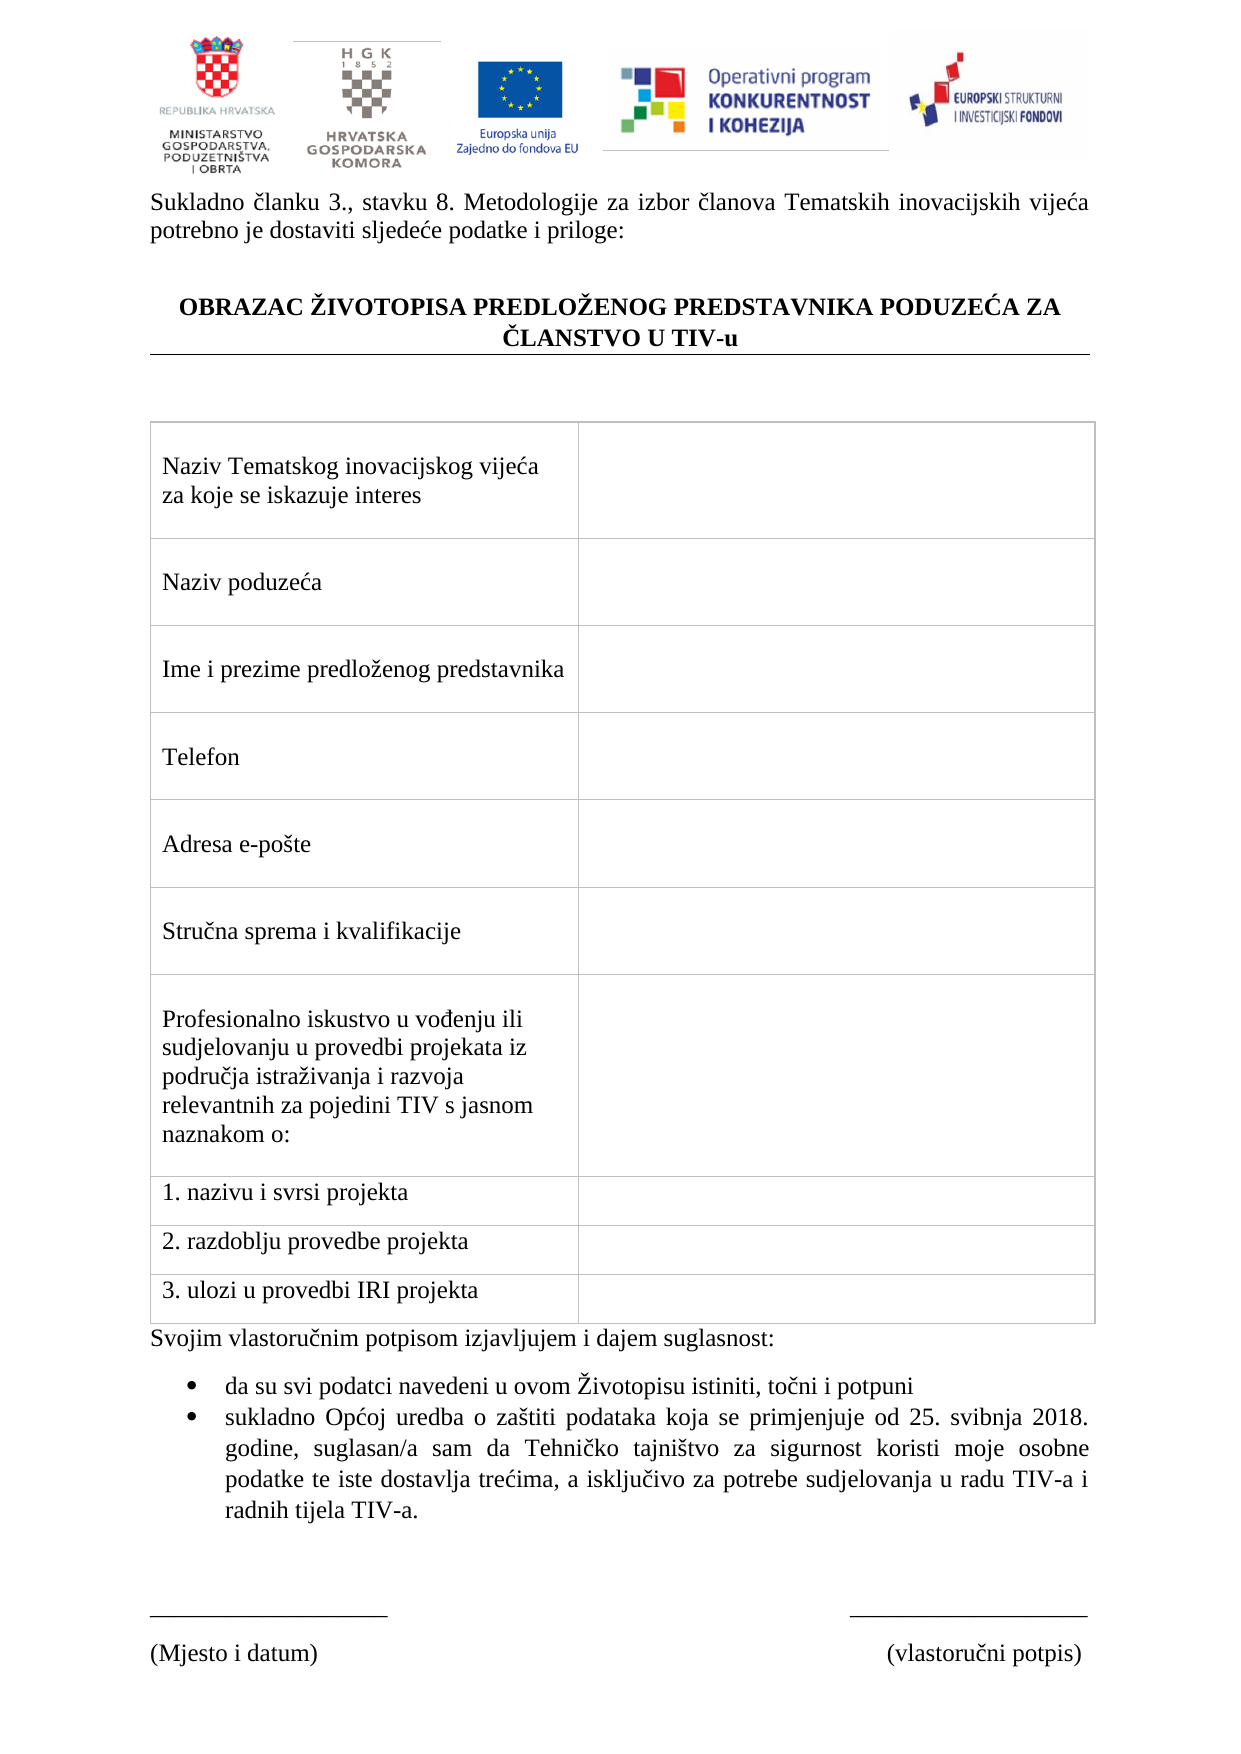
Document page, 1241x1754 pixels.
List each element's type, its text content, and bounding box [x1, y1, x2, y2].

table_cell Profesionalno iskustvo u vođenju ili sudjelovanju u provedbi projekata iz područja istraživanja i razvoja relevantnih za pojedini TIV s jasnom naznakom o: [151, 975, 578, 1176]
table_cell Naziv poduzeća [151, 539, 578, 625]
table_cell [579, 888, 1094, 974]
table_cell 2. razdoblju provedbe projekta [151, 1226, 578, 1274]
table_cell 3. ulozi u provedbi IRI projekta [151, 1275, 578, 1322]
table_cell [579, 713, 1094, 799]
text Sukladno članku 3., stavku 8. Metodologije za izbor članova Tematskih inovacijskih vijeća potrebno je dostaviti sljedeće podatke i priloge: [150, 187, 1090, 244]
table_cell [579, 1226, 1094, 1274]
table_cell Telefon [151, 713, 578, 799]
table_cell [579, 539, 1094, 625]
text Svojim vlastoručnim potpisom izjavljujem i dajem suglasnost: [150, 1324, 1090, 1352]
table_cell Adresa e-pošte [151, 800, 578, 887]
table_cell [579, 1177, 1094, 1225]
picture [150, 29, 1091, 187]
table_header Naziv Tematskog inovacijskog vijeća za koje se iskazuje interes [151, 423, 578, 537]
table_header [579, 423, 1094, 537]
table_cell Stručna sprema i kvalifikacije [151, 888, 578, 974]
table_cell [579, 626, 1094, 712]
list da su svi podatci navedeni u ovom Životopisu istiniti, točni i potpuni [187, 1371, 1090, 1400]
text (Mjesto i datum) (vlastoručni potpis) [150, 1638, 1090, 1667]
table_cell Ime i prezime predloženog predstavnika [151, 626, 578, 712]
table_cell [579, 800, 1094, 887]
list sukladno Općoj uredba o zaštiti podataka koja se primjenjuje od 25. svibnja 2018. godine, suglasan/a sam da Tehničko tajništvo za sigurnost koristi moje osobne podatke te iste dostavlja trećima, a isključivo za potrebe sudjelovanja u radu TIV-a i radnih tijela TIV-a. [187, 1402, 1090, 1524]
text ___________________ ___________________ [150, 1591, 1090, 1619]
text OBRAZAC ŽIVOTOPISA PREDLOŽENOG PREDSTAVNIKA PODUZEĆA ZA ČLANSTVO U TIV-u [150, 292, 1090, 354]
table_cell 1. nazivu i svrsi projekta [151, 1177, 578, 1225]
table_cell [579, 1275, 1094, 1322]
table_cell [579, 975, 1094, 1176]
